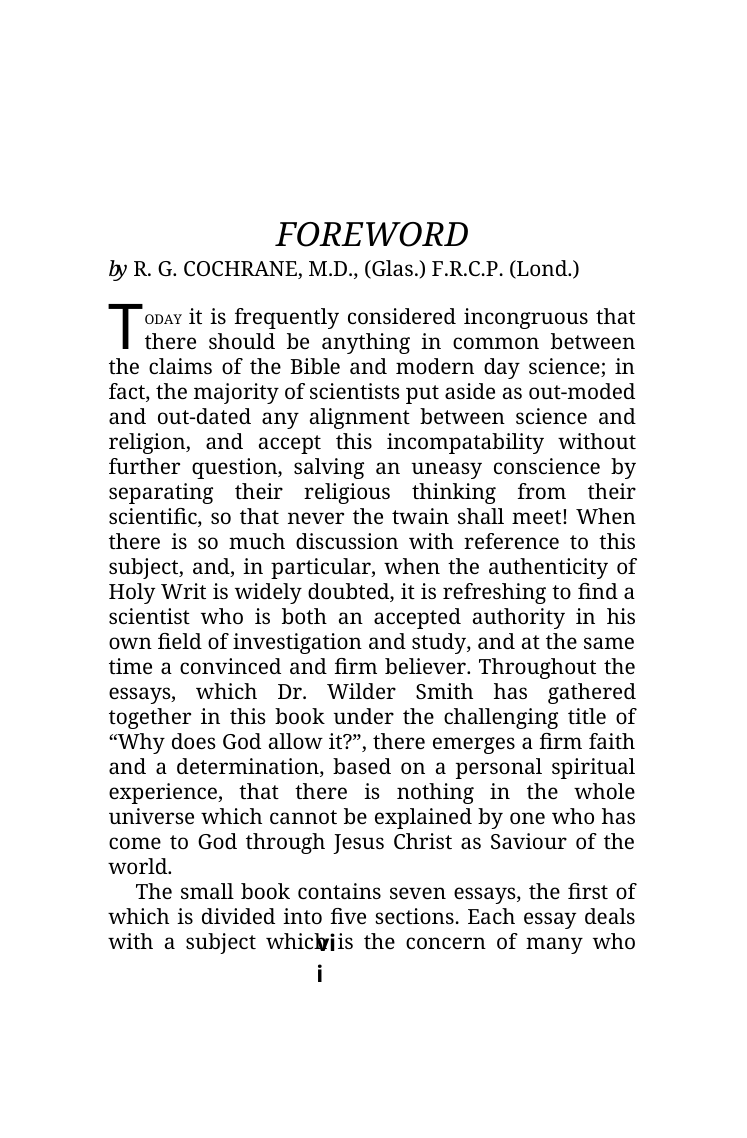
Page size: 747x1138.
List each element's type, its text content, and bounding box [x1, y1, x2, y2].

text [108, 879, 636, 954]
text oday it is frequently considered incongruous that there should be anything in common between the claims of the Bible and modern day science; in fact, the majority of scientists put aside as out-moded and out-dated any alignment between science and religion, and accept this incompatability without further question, salving an uneasy conscience by separating their religious thinking from their scientific, so that never the twain shall meet! When there is so much discussion with reference to this subject, and, in particular, when the authenticity of Holy Writ is widely doubted, it is refreshing to find a scientist who is both an accepted authority in his own field of investigation and study, and at the same time a convinced and firm believer. Throughout the essays, which Dr. Wilder Smith has gathered together in this book under the challenging title of “Why does God allow it?”, there emerges a firm faith and a determination, based on a personal spiritual experience, that there is nothing in the whole universe which cannot be explained by one who has come to God through Jesus Christ as Saviour of the world. [108, 304, 636, 879]
text by R. G. COCHRANE, M.D., (Glas.) F.R.C.P. (Lond.) [111, 260, 636, 281]
subtitle FOREWORD [108, 220, 636, 253]
